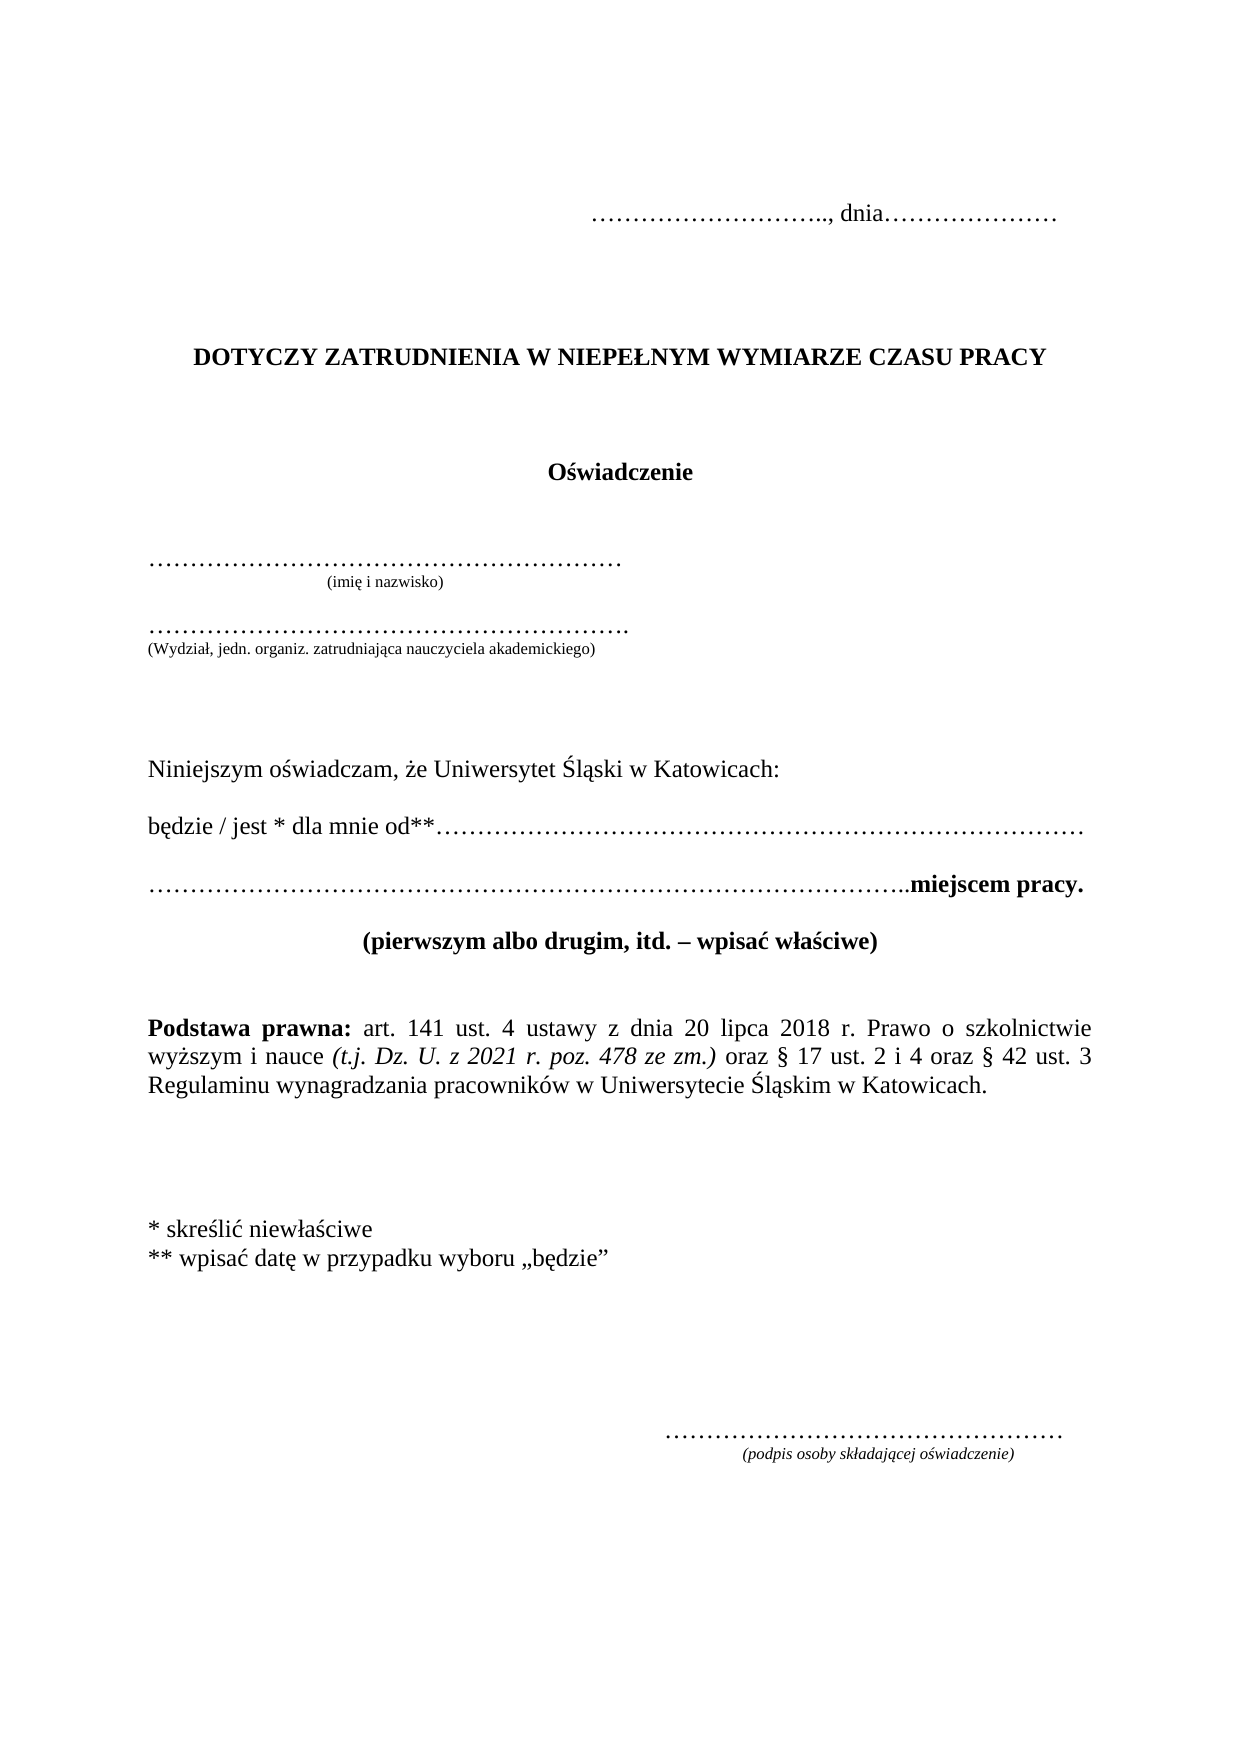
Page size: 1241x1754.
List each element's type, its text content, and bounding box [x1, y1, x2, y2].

text * skreślić niewłaściwe [148, 1214, 1093, 1243]
text ………………………………………………… [148, 543, 1093, 572]
text ……………………….., dnia………………… [590, 198, 1093, 227]
text Oświadczenie [148, 457, 1093, 486]
text ** wpisać datę w przypadku wyboru „będzie” [148, 1243, 1093, 1271]
text …………………………………………………. [148, 610, 1093, 639]
subtitle Podstawa prawna: art. 141 ust. 4 ustawy z dnia 20 lipca 2018 r. Prawo o szkolnictwie wyższym i nauce (t.j. Dz. U. z 2021 r. poz. 478 ze zm.) oraz § 17 ust. 2 i 4 oraz § 42 ust. 3 Regulaminu wynagradzania pracowników w Uniwersytecie Śląskim w Katowicach. [148, 1013, 1093, 1099]
text ………………………………………………………………………………..miejscem pracy. [148, 869, 1093, 898]
text (imię i nazwisko) [148, 572, 1093, 591]
text (Wydział, jedn. organiz. zatrudniająca nauczyciela akademickiego) [148, 639, 1093, 658]
text ………………………………………… [664, 1415, 1093, 1444]
text DOTYCZY ZATRUDNIENIA W NIEPEŁNYM WYMIARZE CZASU PRACY [148, 342, 1093, 371]
text Niniejszym oświadczam, że Uniwersytet Śląski w Katowicach: [148, 754, 1093, 783]
text (podpis osoby składającej oświadczenie) [664, 1444, 1093, 1463]
text będzie / jest * dla mnie od**…………………………………………………………………… [148, 811, 1093, 840]
text (pierwszym albo drugim, itd. – wpisać właściwe) [148, 926, 1093, 955]
